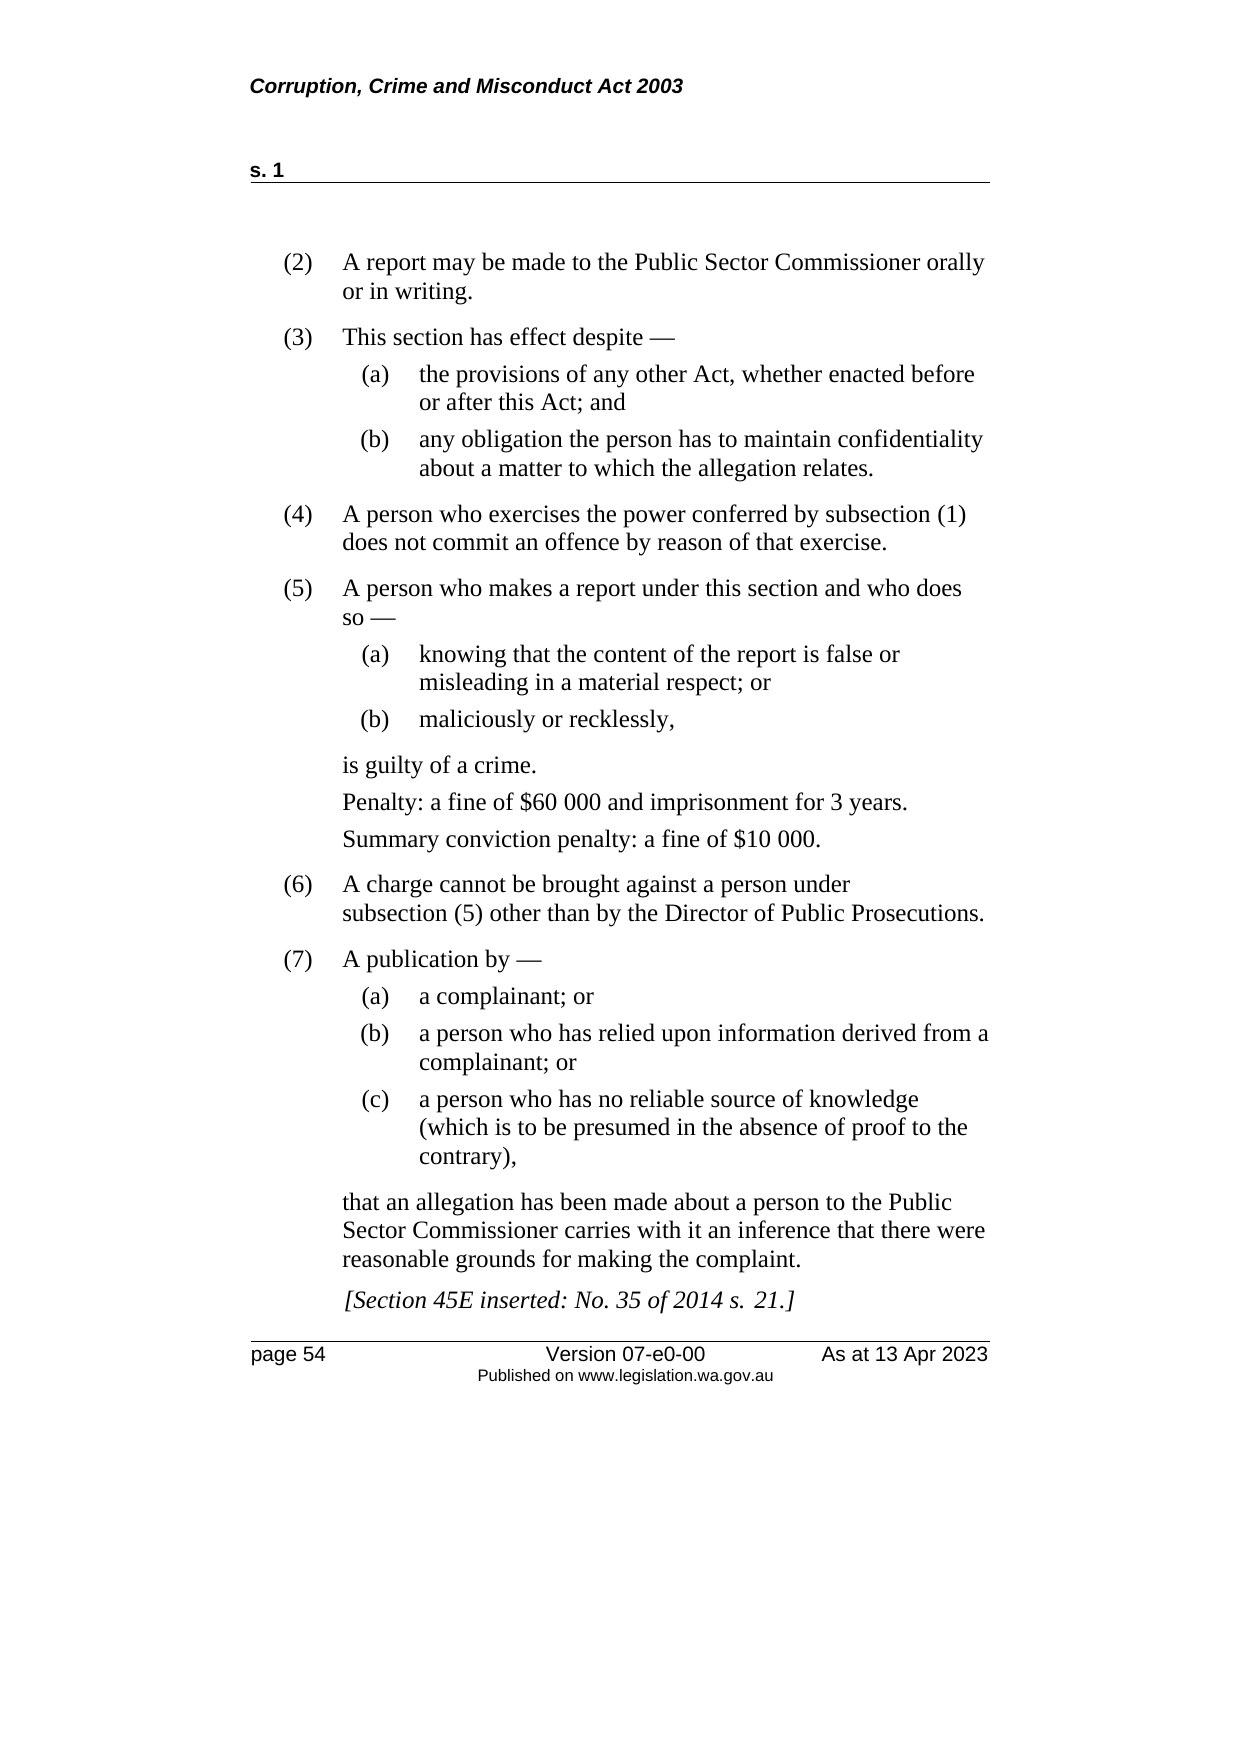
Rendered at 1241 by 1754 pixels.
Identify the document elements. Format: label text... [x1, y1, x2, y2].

text (4) A person who exercises the power conferred by subsection (1) does not commit an offence by reason of that exercise. [251, 499, 990, 556]
text that an allegation has been made about a person to the Public Sector Commissioner carries with it an inference that there were reasonable grounds for making the complaint. [251, 1187, 990, 1273]
text (6) A charge cannot be brought against a person under subsection (5) other than by the Director of Public Prosecutions. [251, 869, 990, 927]
text (c) a person who has no reliable source of knowledge (which is to be presumed in the absence of proof to the contrary), [251, 1084, 990, 1170]
text Penalty: a fine of $60 000 and imprisonment for 3 years. [251, 787, 990, 816]
text (a) the provisions of any other Act, whether enacted before or after this Act; and [251, 359, 990, 416]
text (3) This section has effect despite — [251, 322, 990, 350]
text (7) A publication by — [251, 944, 990, 972]
text is guilty of a crime. [251, 750, 990, 779]
text (b) a person who has relied upon information derived from a complainant; or [251, 1018, 990, 1075]
text [Section 45E inserted: No. 35 of 2014 s. 21.] [251, 1285, 990, 1314]
text (2) A report may be made to the Public Sector Commissioner orally or in writing. [251, 247, 990, 305]
text (b) maliciously or recklessly, [251, 704, 990, 733]
text (5) A person who makes a report under this section and who does so — [251, 573, 990, 630]
text Summary conviction penalty: a fine of $10 000. [251, 824, 990, 853]
text (a) a complainant; or [251, 981, 990, 1009]
text (b) any obligation the person has to maintain confidentiality about a matter to which the allegation relates. [251, 424, 990, 482]
text (a) knowing that the content of the report is false or misleading in a material respect; or [251, 639, 990, 696]
